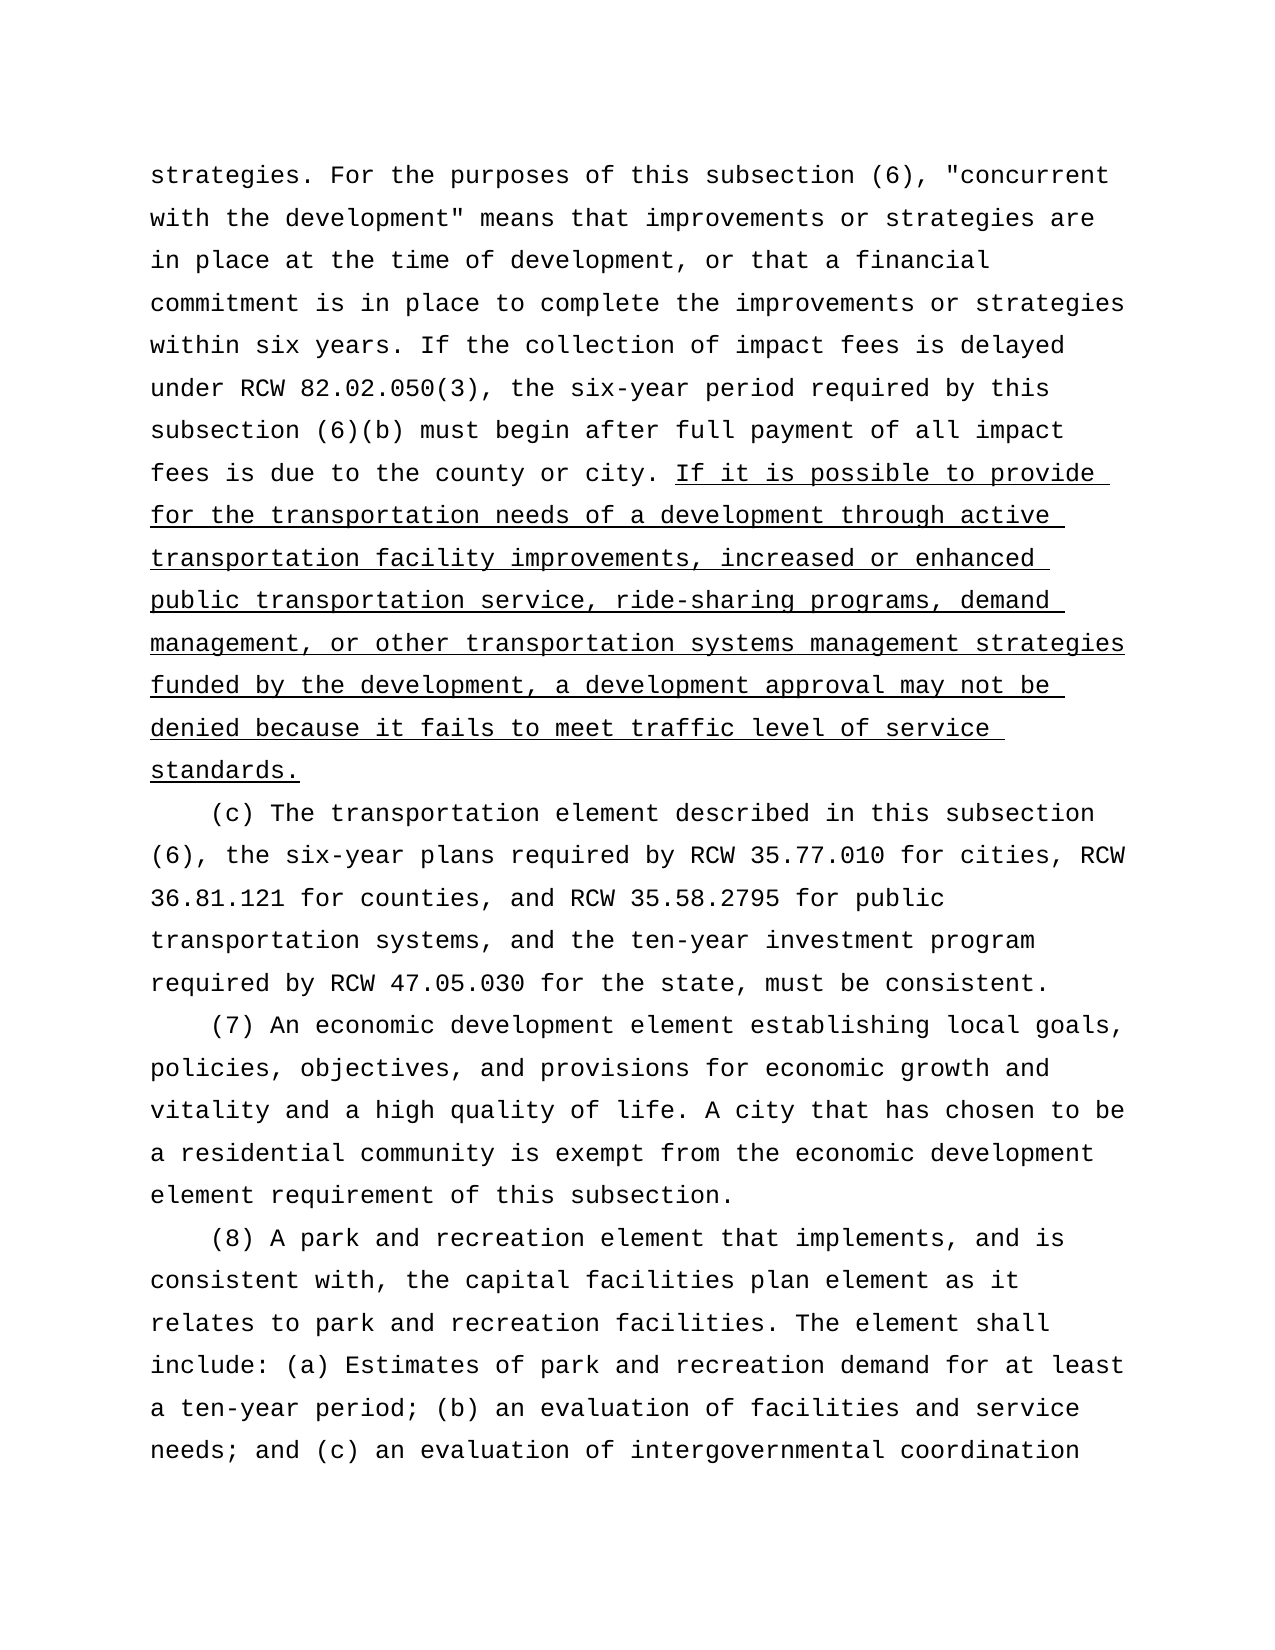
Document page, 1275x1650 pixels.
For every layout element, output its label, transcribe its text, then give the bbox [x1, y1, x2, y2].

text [150, 150, 1125, 654]
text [150, 1212, 1125, 1467]
text (c) The transportation element described in this subsection (6), the six-year plans required by RCW 35.77.010 for cities, RCW 36.81.121 for counties, and RCW 35.58.2795 for public transportation systems, and the ten-year investment program required by RCW 47.05.030 for the state, must be consistent. [150, 787, 1125, 1000]
text (7) An economic development element establishing local goals, policies, objectives, and provisions for economic growth and vitality and a high quality of life. A city that has chosen to be a residential community is exempt from the economic development element requirement of this subsection. [150, 1000, 1125, 1212]
